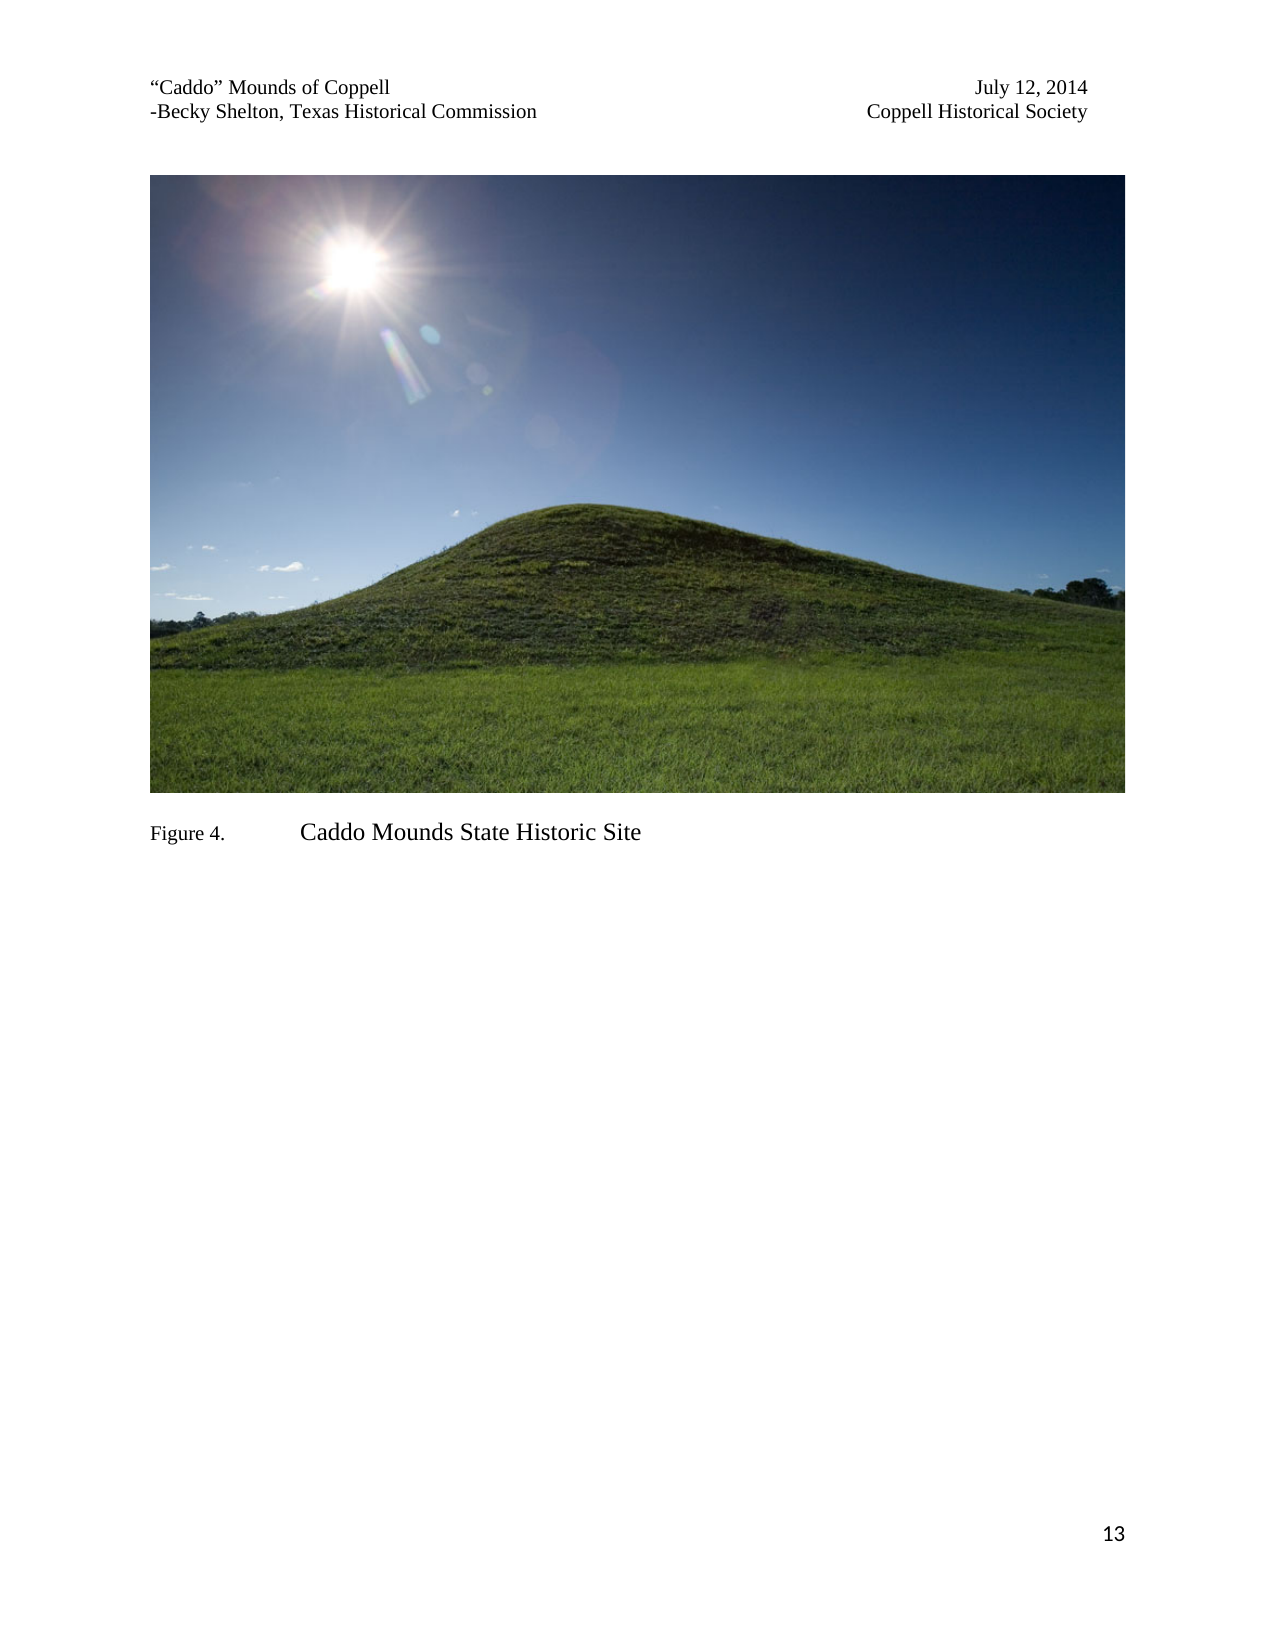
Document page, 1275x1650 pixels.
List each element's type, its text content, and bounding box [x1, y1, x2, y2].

picture [150, 175, 1125, 793]
text Figure 4. Caddo Mounds State Historic Site [150, 817, 1125, 846]
